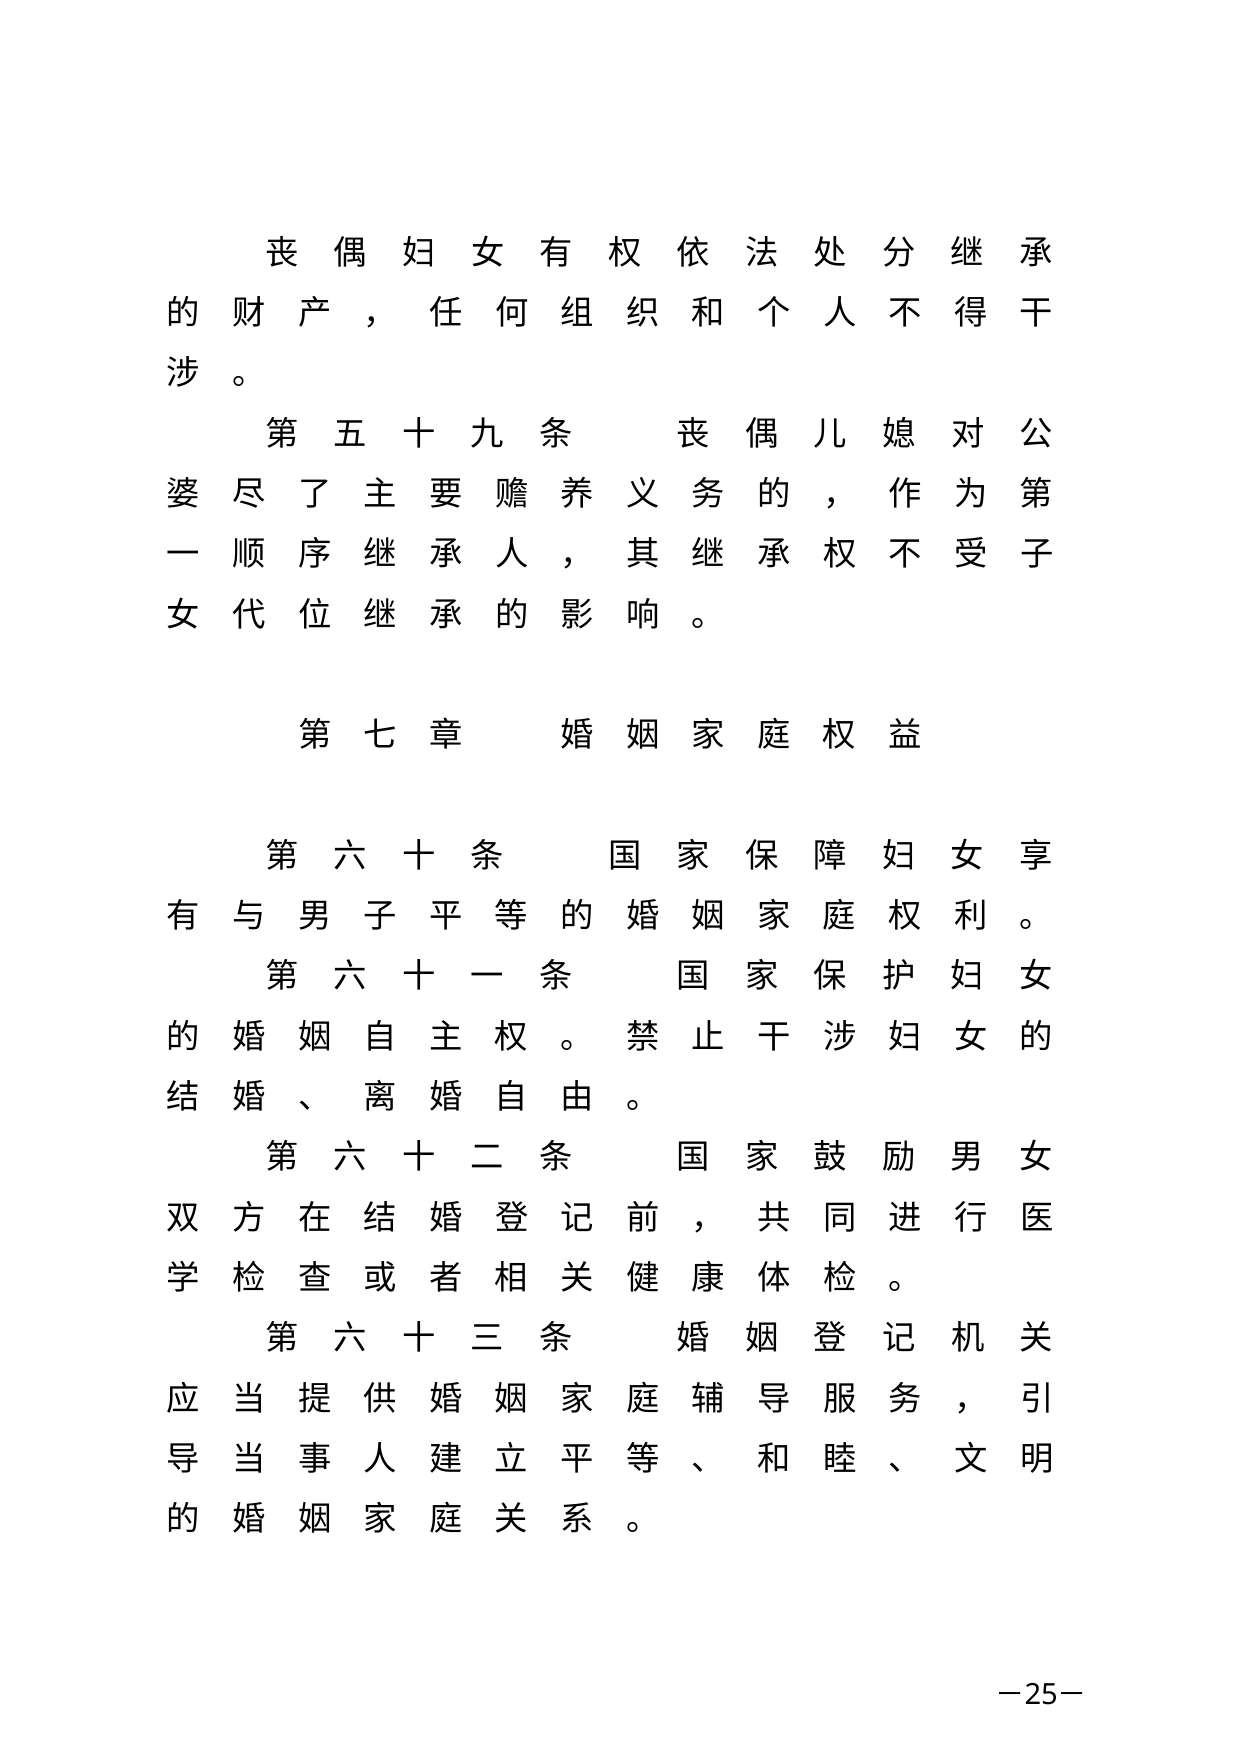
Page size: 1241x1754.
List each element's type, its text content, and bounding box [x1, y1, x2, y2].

text 第七章 婚姻家庭权益 [167, 702, 1085, 762]
text 第六十二条 国家鼓励男女双方在结婚登记前，共同进行医学检查或者相关健康体检。 [167, 1124, 1085, 1305]
text 第五十九条 丧偶儿媳对公婆尽了主要赡养义务的，作为第一顺序继承人，其继承权不受子女代位继承的影响。 [167, 400, 1085, 642]
text 第六十条 国家保障妇女享有与男子平等的婚姻家庭权利。 [167, 822, 1085, 943]
text 第六十三条 婚姻登记机关应当提供婚姻家庭辅导服务，引导当事人建立平等、和睦、文明的婚姻家庭关系。 [167, 1305, 1085, 1546]
text 第六十一条 国家保护妇女的婚姻自主权。禁止干涉妇女的结婚、离婚自由。 [167, 943, 1085, 1124]
text 丧偶妇女有权依法处分继承的财产，任何组织和个人不得干涉。 [167, 219, 1085, 400]
